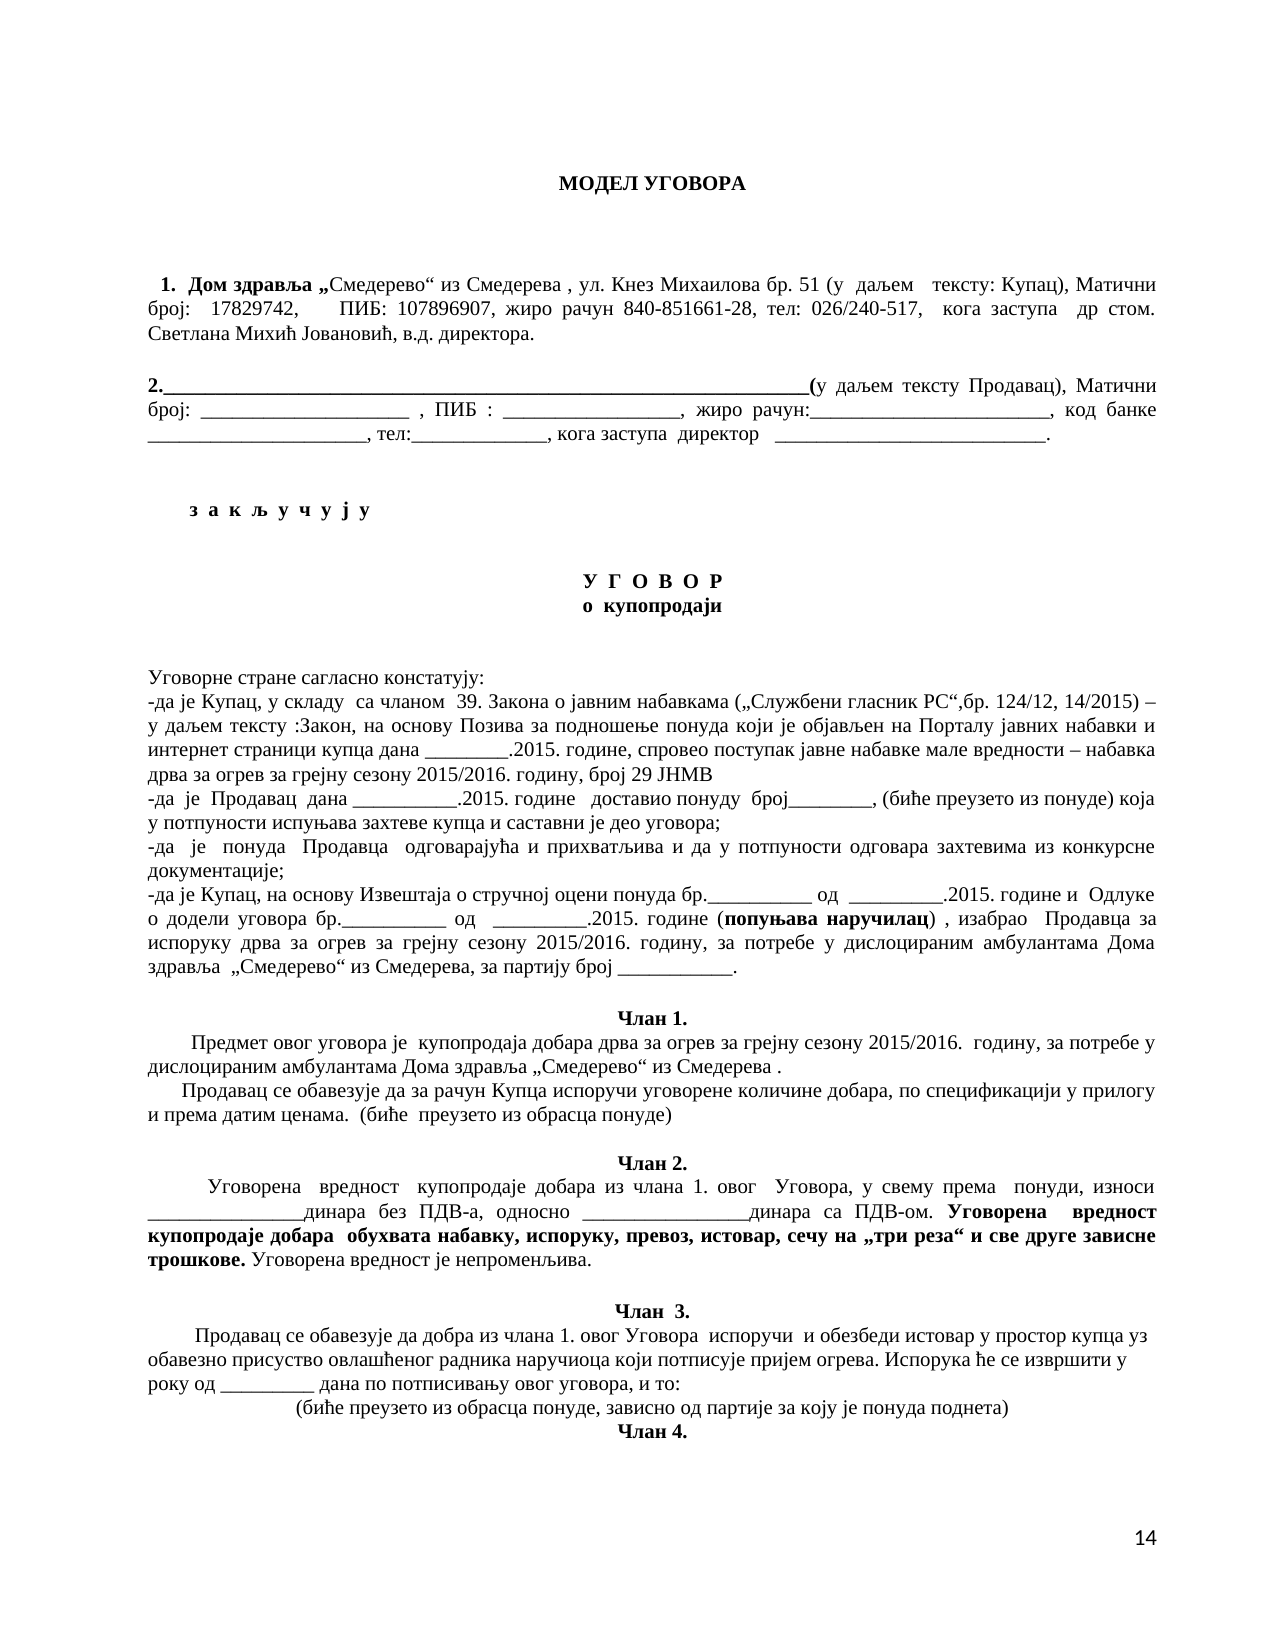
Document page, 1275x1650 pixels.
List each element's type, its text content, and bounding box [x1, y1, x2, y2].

text -да је понуда Продавца одговарајућа и прихватљива и да у потпуности одговара захтевима из конкурсне документације; [148, 834, 1157, 882]
text 1. Дом здравља „Смедерево“ из Смедерева , ул. Кнез Михаилова бр. 51 (у даљем тексту: Купац), Матични број: 17829742, ПИБ: 107896907, жиро рачун 840-851661-28, тел: 026/240-517, кога заступа др стом. Светлана Михић Јовановић, в.д. директора. [148, 272, 1157, 344]
text Члан 4. [148, 1419, 1157, 1443]
text о купопродаји [148, 593, 1157, 617]
text МОДЕЛ УГОВОРА [148, 171, 1157, 195]
text Продавац се обавезује да добра из члана 1. овог Уговора испоручи и обезбеди истовар у простор купца уз обавезно присуство овлашћеног радника наручиоца који потписује пријем огрева. Испорука ће се извршити у року од _________ дана по потписивању овог уговора, и то: [148, 1323, 1157, 1395]
text -да је Купац, у складу са чланом 39. Закона о јавним набавкама („Службени гласник РС“,бр. 124/12, 14/2015) – у даљем тексту :Закон, на основу Позива за подношење понуда који је објављен на Порталу јавних набавки и интернет страници купца дана ________.2015. године, спровео поступак јавне набавке мале вредности – набавка дрва за огрев за грејну сезону 2015/2016. годину, број 29 ЈНМВ [148, 689, 1157, 786]
text Члан 2. [148, 1150, 1157, 1174]
text (биће преузето из обрасца понуде, зависно од партије за коју је понуда поднета) [148, 1395, 1157, 1419]
text Уговорне стране сагласно констатују: [148, 665, 1157, 689]
text Предмет овог уговора је купопродаја добара дрва за огрев за грејну сезону 2015/2016. годину, за потребе у дислоцираним амбулантама Дома здравља „Смедерево“ из Смедерева . [148, 1030, 1157, 1078]
text Члан 1. [148, 1006, 1157, 1030]
text Продавац се обавезује да за рачун Купца испоручи уговорене количине добара, по спецификацији у прилогу и према датим ценама. (биће преузето из обрасца понуде) [148, 1078, 1157, 1126]
text Уговорена вредност купопродаје добара из члана 1. овог Уговора, у свему према понуди, износи _______________динара без ПДВ-а, односно ________________динара са ПДВ-ом. Уговорена вредност купопродаје добара обухвата набавку, испоруку, превоз, истовар, сечу на „три реза“ и све друге зависне трошкове. Уговорена вредност је непроменљива. [148, 1174, 1157, 1271]
text -да је Продавац дана __________.2015. године доставио понуду број________, (биће преузето из понуде) која у потпуности испуњава захтеве купца и саставни је део уговора; [148, 786, 1157, 834]
text -да је Купац, на основу Извештаја о стручној оцени понуда бр.__________ од _________.2015. године и Одлуке о додели уговора бр.__________ од _________.2015. године (попуњава наручилац) , изабрао Продавца за испоруку дрва за огрев за грејну сезону 2015/2016. годину, за потребе у дислоцираним амбулантама Дома здравља „Смедерево“ из Смедерева, за партију број ___________. [148, 882, 1157, 978]
text Члан 3. [148, 1299, 1157, 1323]
text з а к љ у ч у ј у [148, 497, 1157, 521]
text У Г О В О Р [148, 569, 1157, 593]
text 2.______________________________________________________________(у даљем тексту Продавац), Матични број: ____________________ , ПИБ : _________________, жиро рачун:_______________________, код банке _____________________, тел:_____________, кога заступа директор __________________________. [148, 372, 1157, 445]
